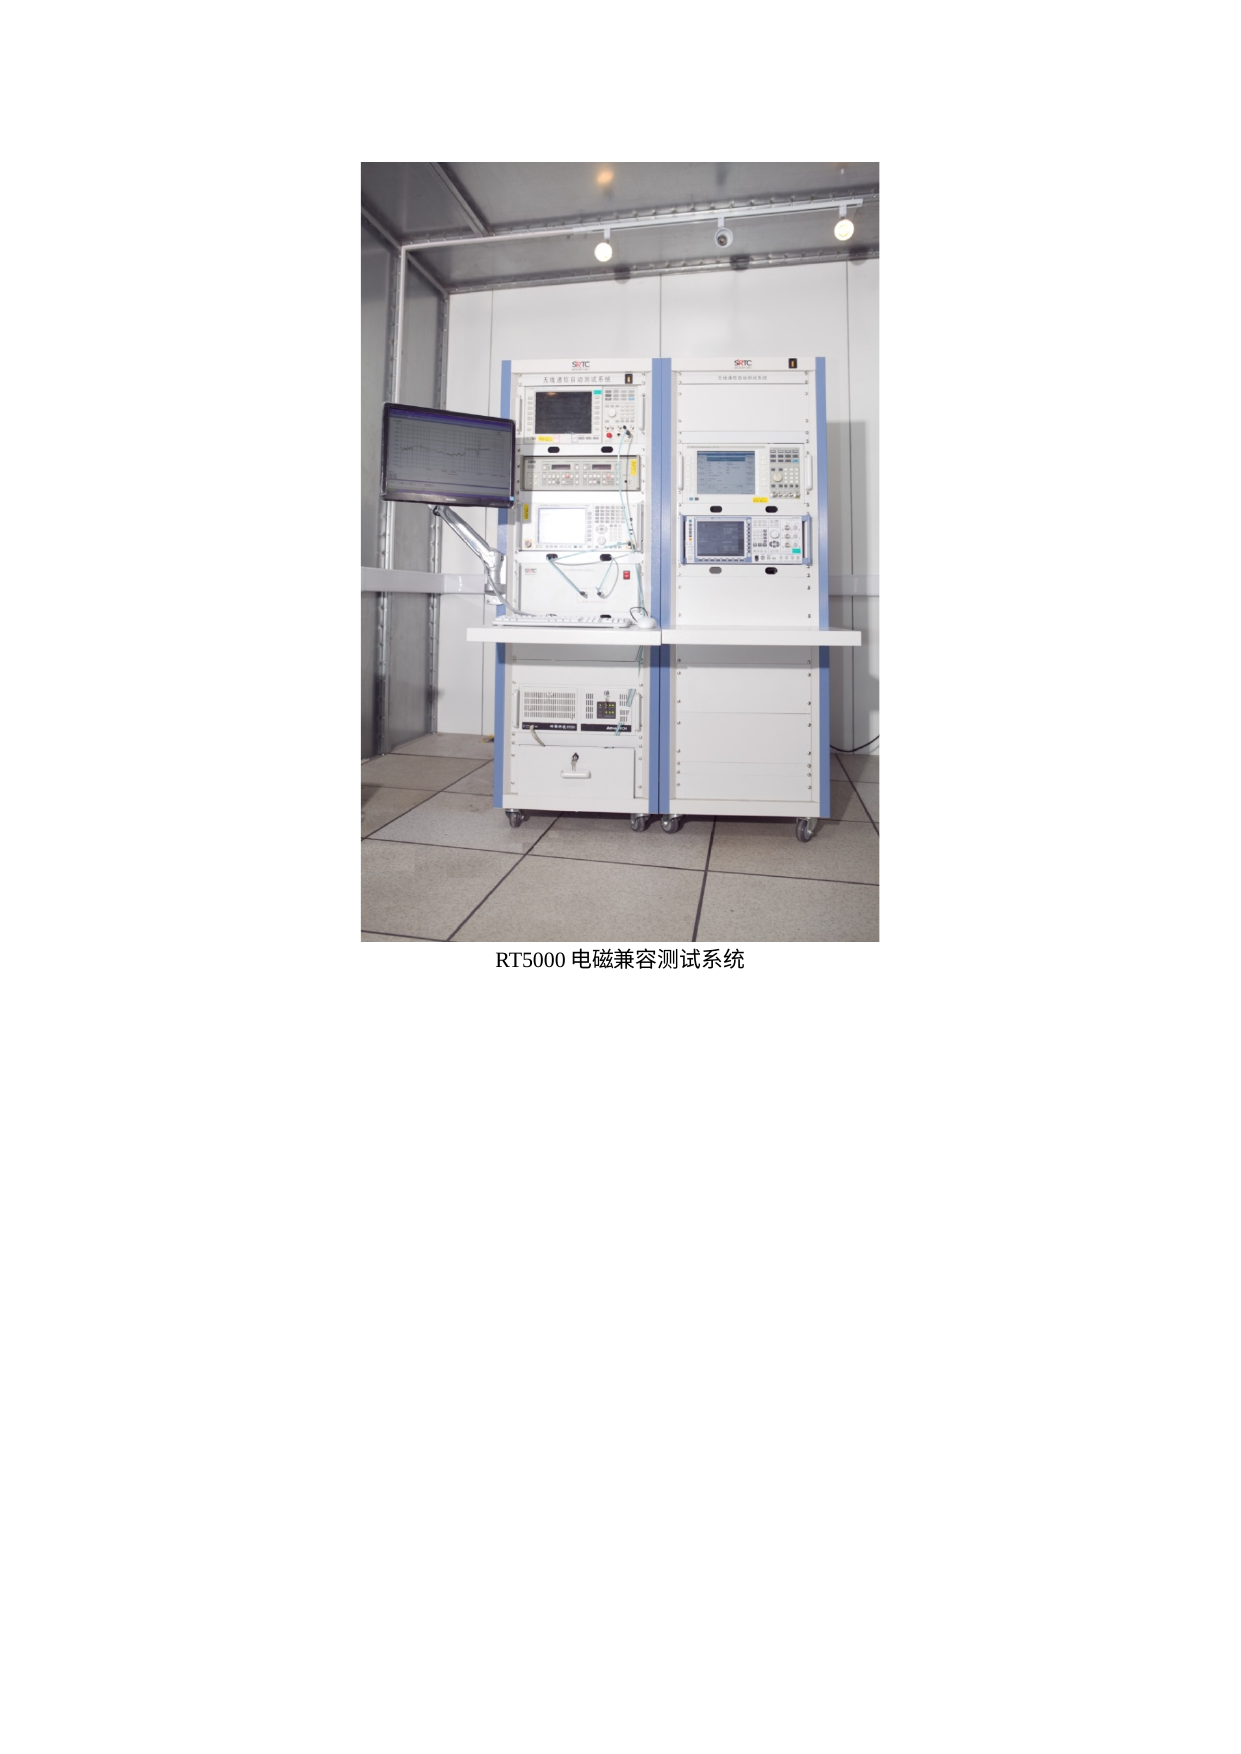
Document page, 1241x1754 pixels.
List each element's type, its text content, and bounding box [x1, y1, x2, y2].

picture [360, 162, 880, 942]
text RT5000电磁兼容测试系统 [187, 942, 1053, 974]
